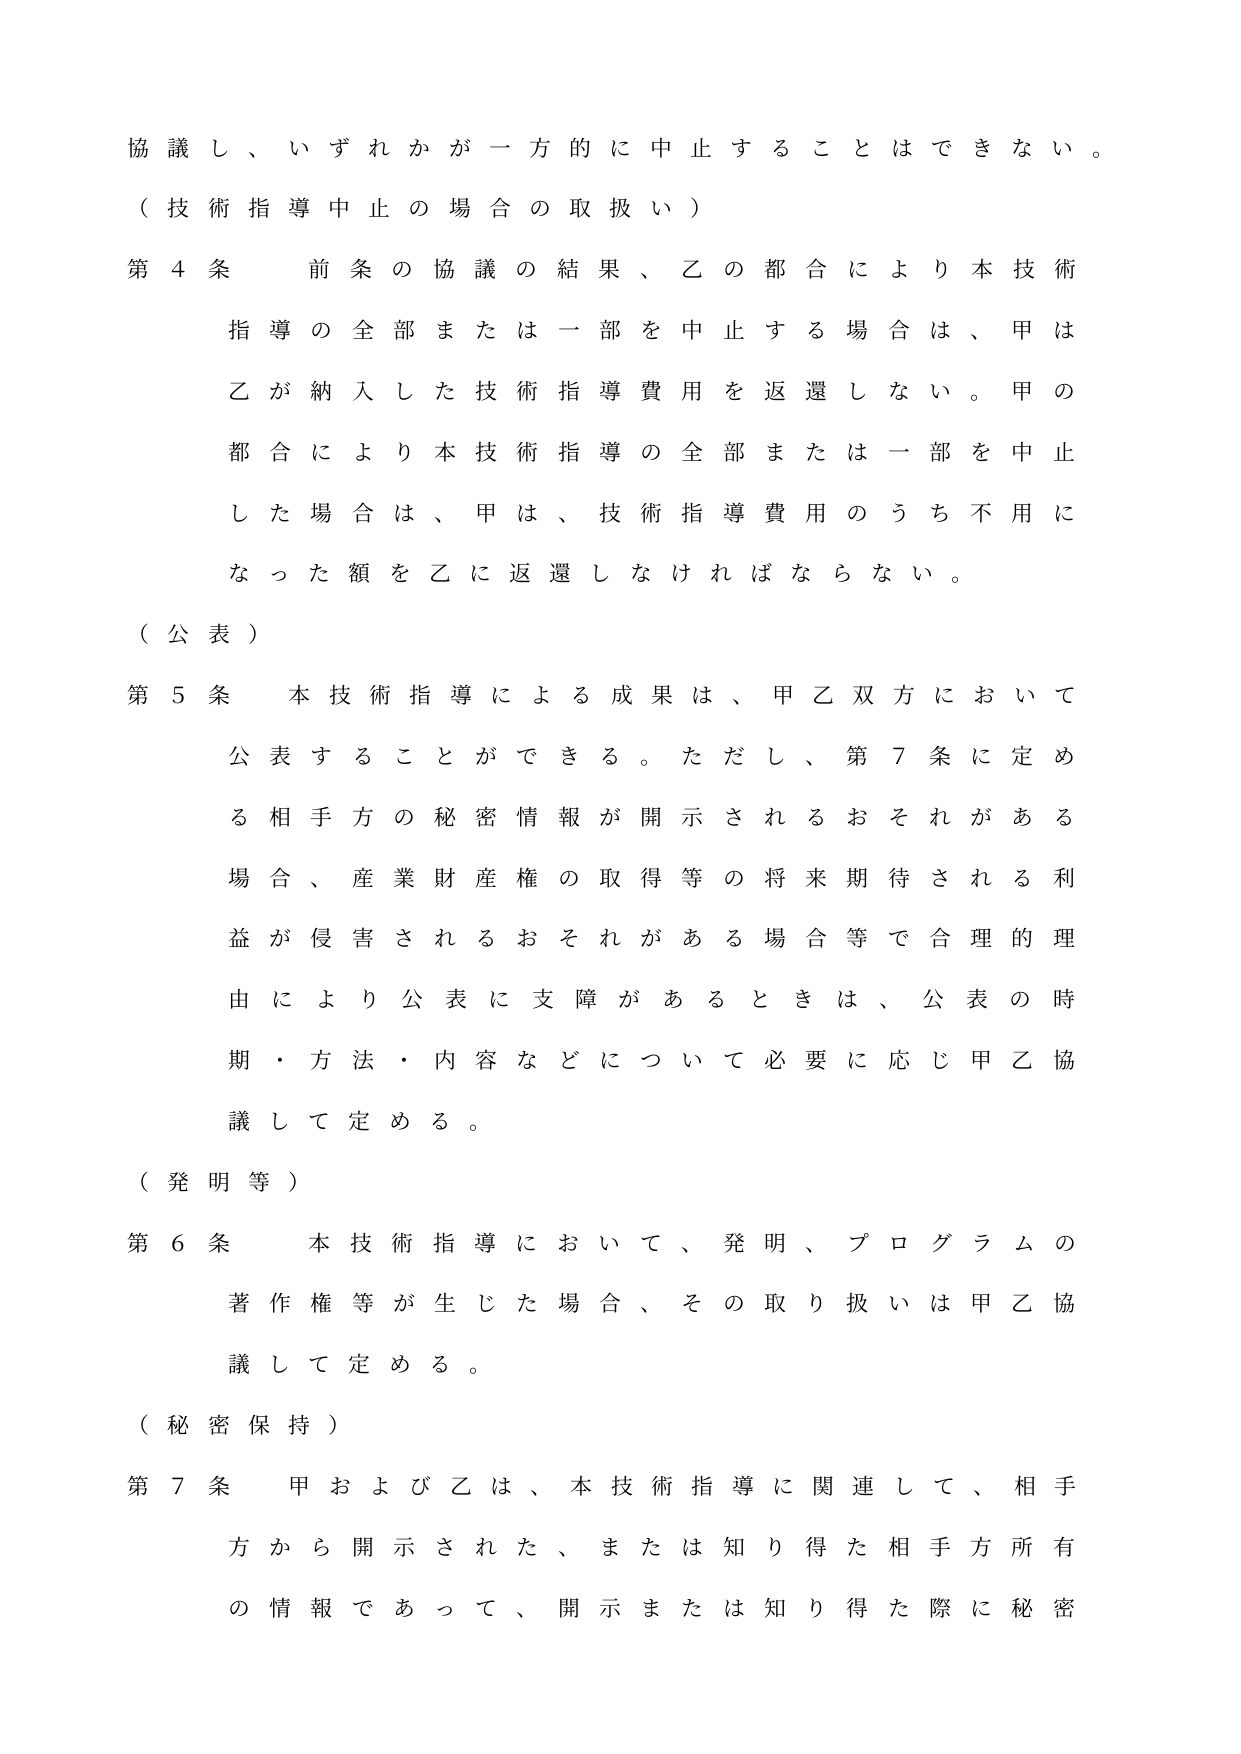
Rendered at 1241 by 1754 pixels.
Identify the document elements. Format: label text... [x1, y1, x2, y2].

text （秘密保持） [127, 1394, 1095, 1454]
text （発明等） [127, 1150, 1095, 1211]
text 第６条 本技術指導において、発明、プログラムの著作権等が生じた場合、その取り扱いは甲乙協議して定める。 [127, 1211, 1095, 1394]
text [127, 1454, 1095, 1637]
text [127, 116, 1095, 177]
text 第５条 本技術指導による成果は、甲乙双方において公表することができる。ただし、第７条に定める相手方の秘密情報が開示されるおそれがある場合、産業財産権の取得等の将来期待される利益が侵害されるおそれがある場合等で合理的理由により公表に支障があるときは、公表の時期・方法・内容などについて必要に応じ甲乙協議して定める。 [127, 664, 1095, 1150]
text 第４条 前条の協議の結果、乙の都合により本技術指導の全部または一部を中止する場合は、甲は乙が納入した技術指導費用を返還しない。甲の都合により本技術指導の全部または一部を中止した場合は、甲は、技術指導費用のうち不用になった額を乙に返還しなければならない。 [127, 238, 1095, 603]
text （技術指導中止の場合の取扱い） [127, 177, 1095, 238]
text （公表） [127, 603, 1095, 664]
